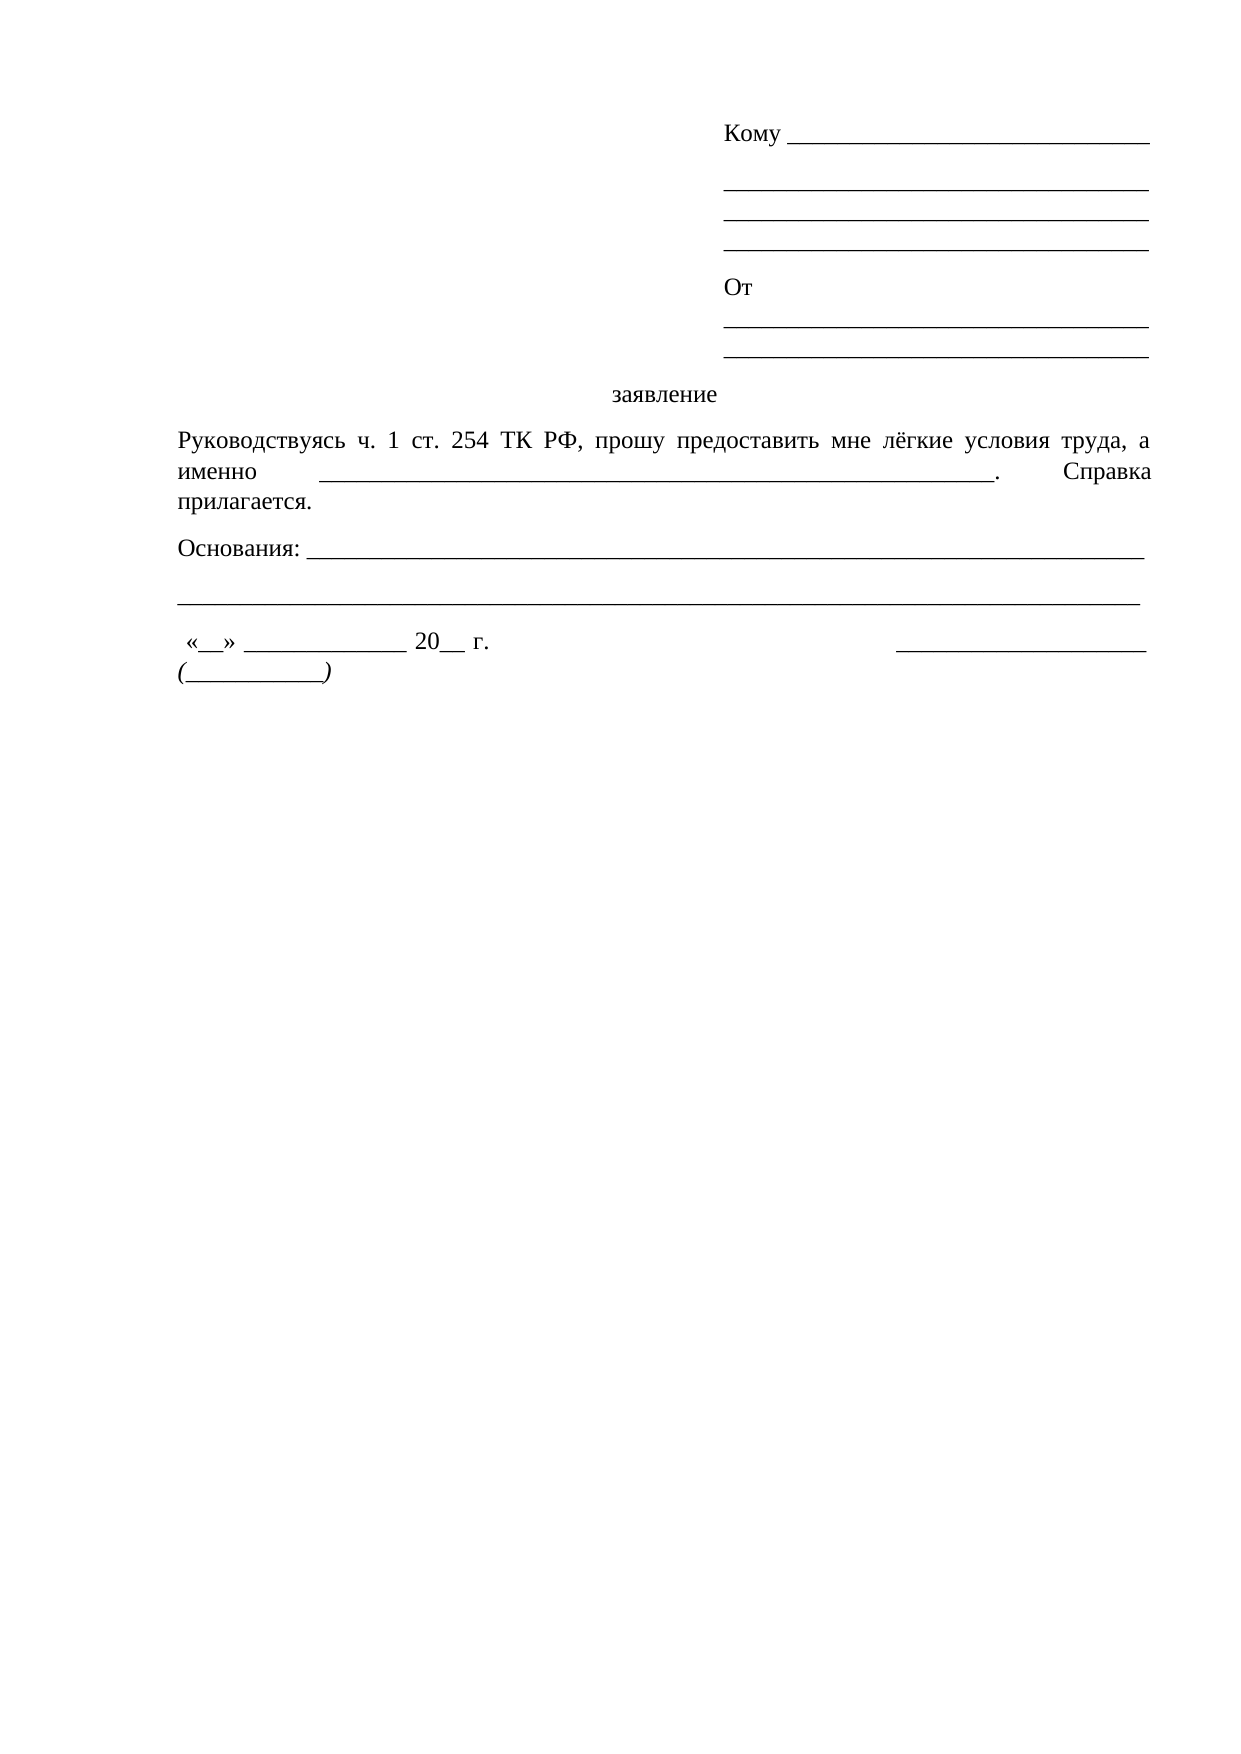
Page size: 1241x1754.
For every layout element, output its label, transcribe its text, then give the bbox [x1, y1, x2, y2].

text ______________________________________________________________________________________________________ [723, 165, 1152, 254]
text _____________________________________________________________________________ [177, 579, 1152, 608]
text Руководствуясь ч. 1 ст. 254 ТК РФ, прошу предоставить мне лёгкие условия труда, а именно ______________________________________________________. Справка прилагается. [177, 426, 1152, 514]
text От ____________________________________________________________________ [723, 272, 1152, 361]
text «__» _____________ 20__ г. ____________________ (___________) [177, 626, 1152, 685]
text Кому _____________________________ [723, 118, 1152, 147]
text Основания: ___________________________________________________________________ [177, 533, 1152, 561]
text заявление [177, 379, 1152, 408]
